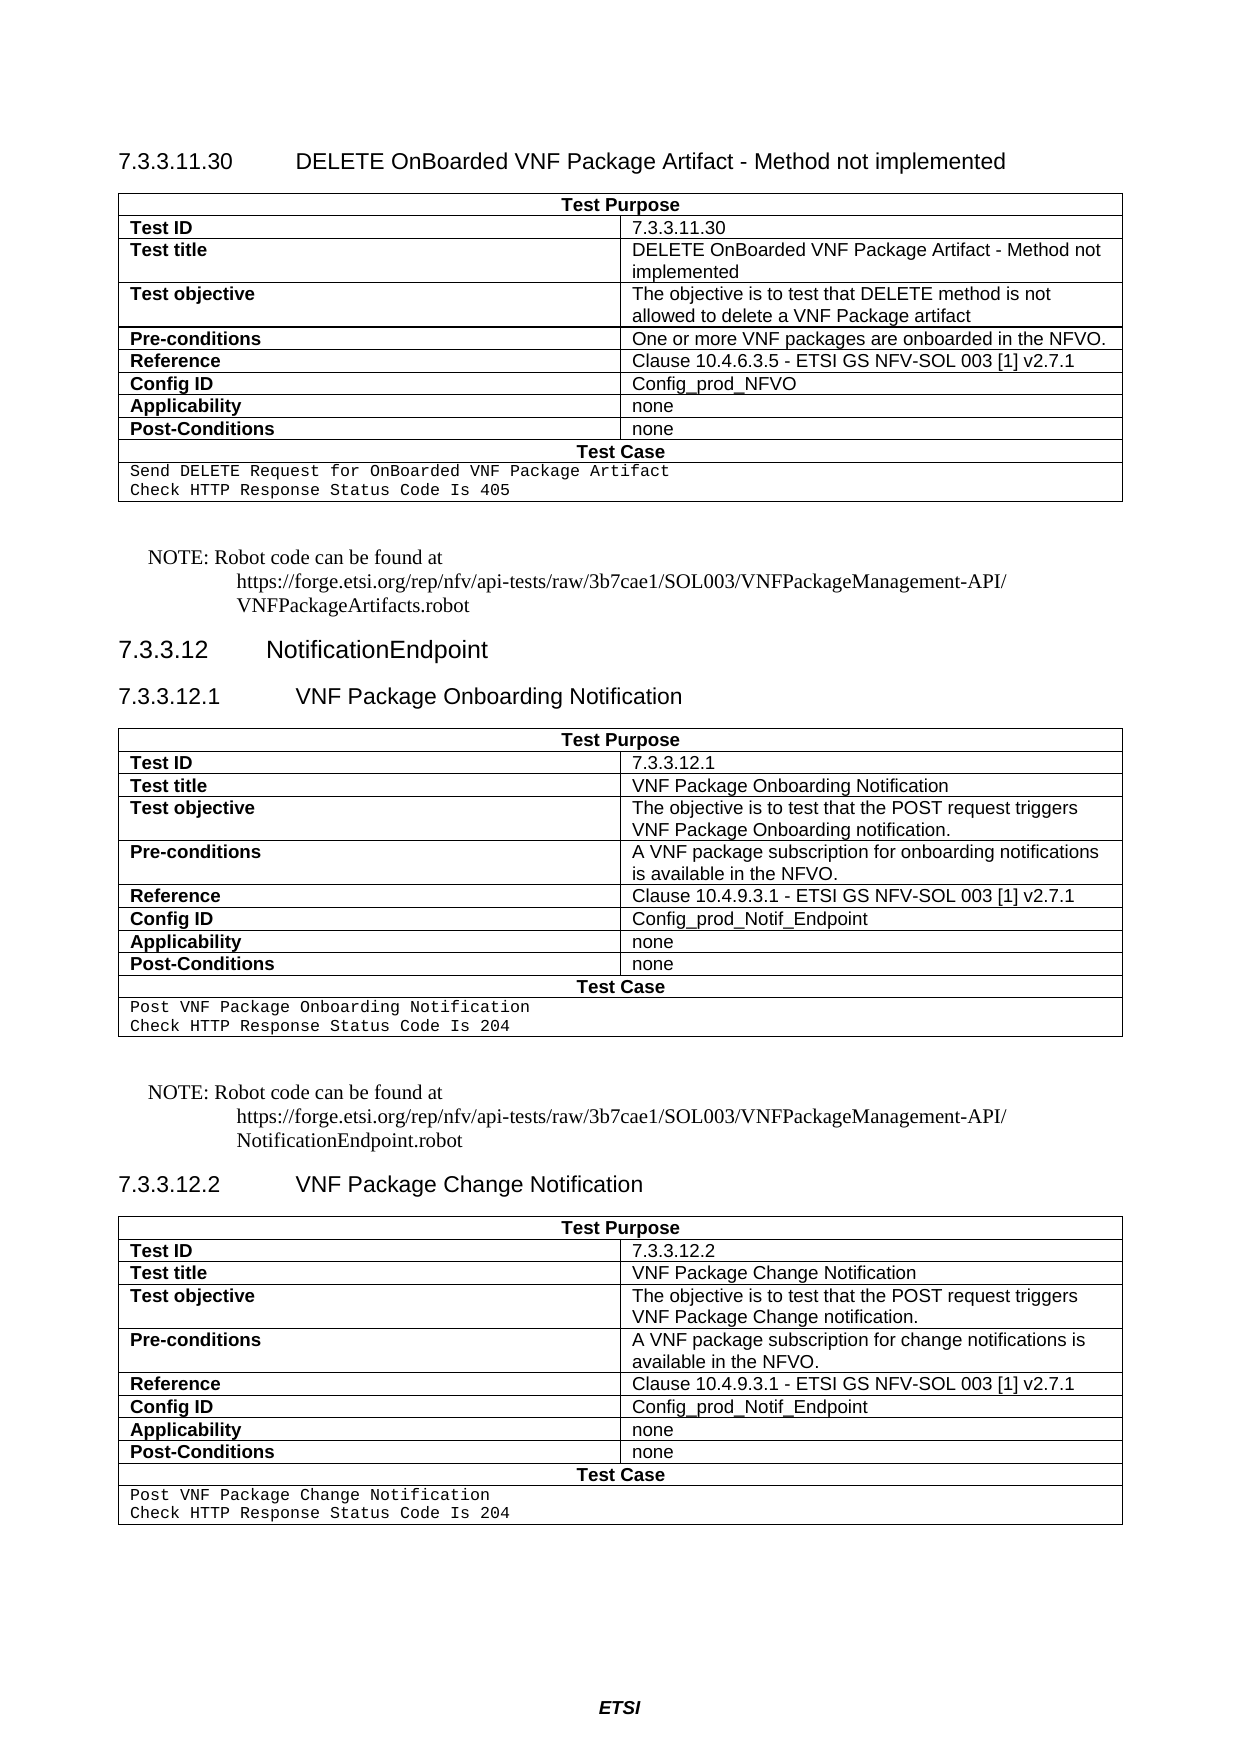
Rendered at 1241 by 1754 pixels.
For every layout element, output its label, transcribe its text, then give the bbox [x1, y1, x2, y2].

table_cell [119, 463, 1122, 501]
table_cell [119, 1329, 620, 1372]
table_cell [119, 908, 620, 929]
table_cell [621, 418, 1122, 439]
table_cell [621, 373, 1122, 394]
text NOTE: Robot code can be found at https://forge.etsi.org/rep/nfv/api-tests/raw/3b7cae1/SOL003/VNFPackageManagement-API/NotificationEndpoint.robot [148, 1080, 1122, 1152]
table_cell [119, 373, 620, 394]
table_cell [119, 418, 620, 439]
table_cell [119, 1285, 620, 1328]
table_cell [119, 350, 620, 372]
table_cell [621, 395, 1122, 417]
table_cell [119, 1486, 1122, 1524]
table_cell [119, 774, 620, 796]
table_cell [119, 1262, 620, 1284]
subtitle 7.3.3.11.30 DELETE OnBoarded VNF Package Artifact - Method not implemented [118, 148, 1122, 174]
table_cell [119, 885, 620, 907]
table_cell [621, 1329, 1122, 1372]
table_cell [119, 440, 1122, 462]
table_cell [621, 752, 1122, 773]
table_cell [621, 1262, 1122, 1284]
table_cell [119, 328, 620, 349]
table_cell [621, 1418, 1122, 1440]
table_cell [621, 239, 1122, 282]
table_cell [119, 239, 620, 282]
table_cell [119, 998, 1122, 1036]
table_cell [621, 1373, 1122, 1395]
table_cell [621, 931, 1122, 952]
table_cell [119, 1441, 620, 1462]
subtitle 7.3.3.12.1 VNF Package Onboarding Notification [118, 683, 1122, 709]
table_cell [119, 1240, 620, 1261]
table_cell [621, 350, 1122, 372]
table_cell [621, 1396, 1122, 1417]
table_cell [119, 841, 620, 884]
text NOTE: Robot code can be found at https://forge.etsi.org/rep/nfv/api-tests/raw/3b7cae1/SOL003/VNFPackageManagement-API/VNFPackageArtifacts.robot [148, 544, 1122, 617]
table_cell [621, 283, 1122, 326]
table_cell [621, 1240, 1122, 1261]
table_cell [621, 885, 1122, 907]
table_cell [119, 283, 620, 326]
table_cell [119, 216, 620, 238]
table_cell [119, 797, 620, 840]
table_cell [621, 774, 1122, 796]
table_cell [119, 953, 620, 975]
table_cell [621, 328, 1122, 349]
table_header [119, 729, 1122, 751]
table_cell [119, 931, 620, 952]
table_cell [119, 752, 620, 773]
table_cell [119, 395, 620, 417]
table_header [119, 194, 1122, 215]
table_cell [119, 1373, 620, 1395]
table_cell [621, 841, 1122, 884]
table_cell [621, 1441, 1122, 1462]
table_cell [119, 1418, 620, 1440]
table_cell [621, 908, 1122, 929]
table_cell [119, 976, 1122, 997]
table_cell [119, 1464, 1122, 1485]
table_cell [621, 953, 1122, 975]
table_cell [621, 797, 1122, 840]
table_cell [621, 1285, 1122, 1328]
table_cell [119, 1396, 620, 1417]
subtitle 7.3.3.12 NotificationEndpoint [118, 636, 1122, 664]
subtitle 7.3.3.12.2 VNF Package Change Notification [118, 1171, 1122, 1197]
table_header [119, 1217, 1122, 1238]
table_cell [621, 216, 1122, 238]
